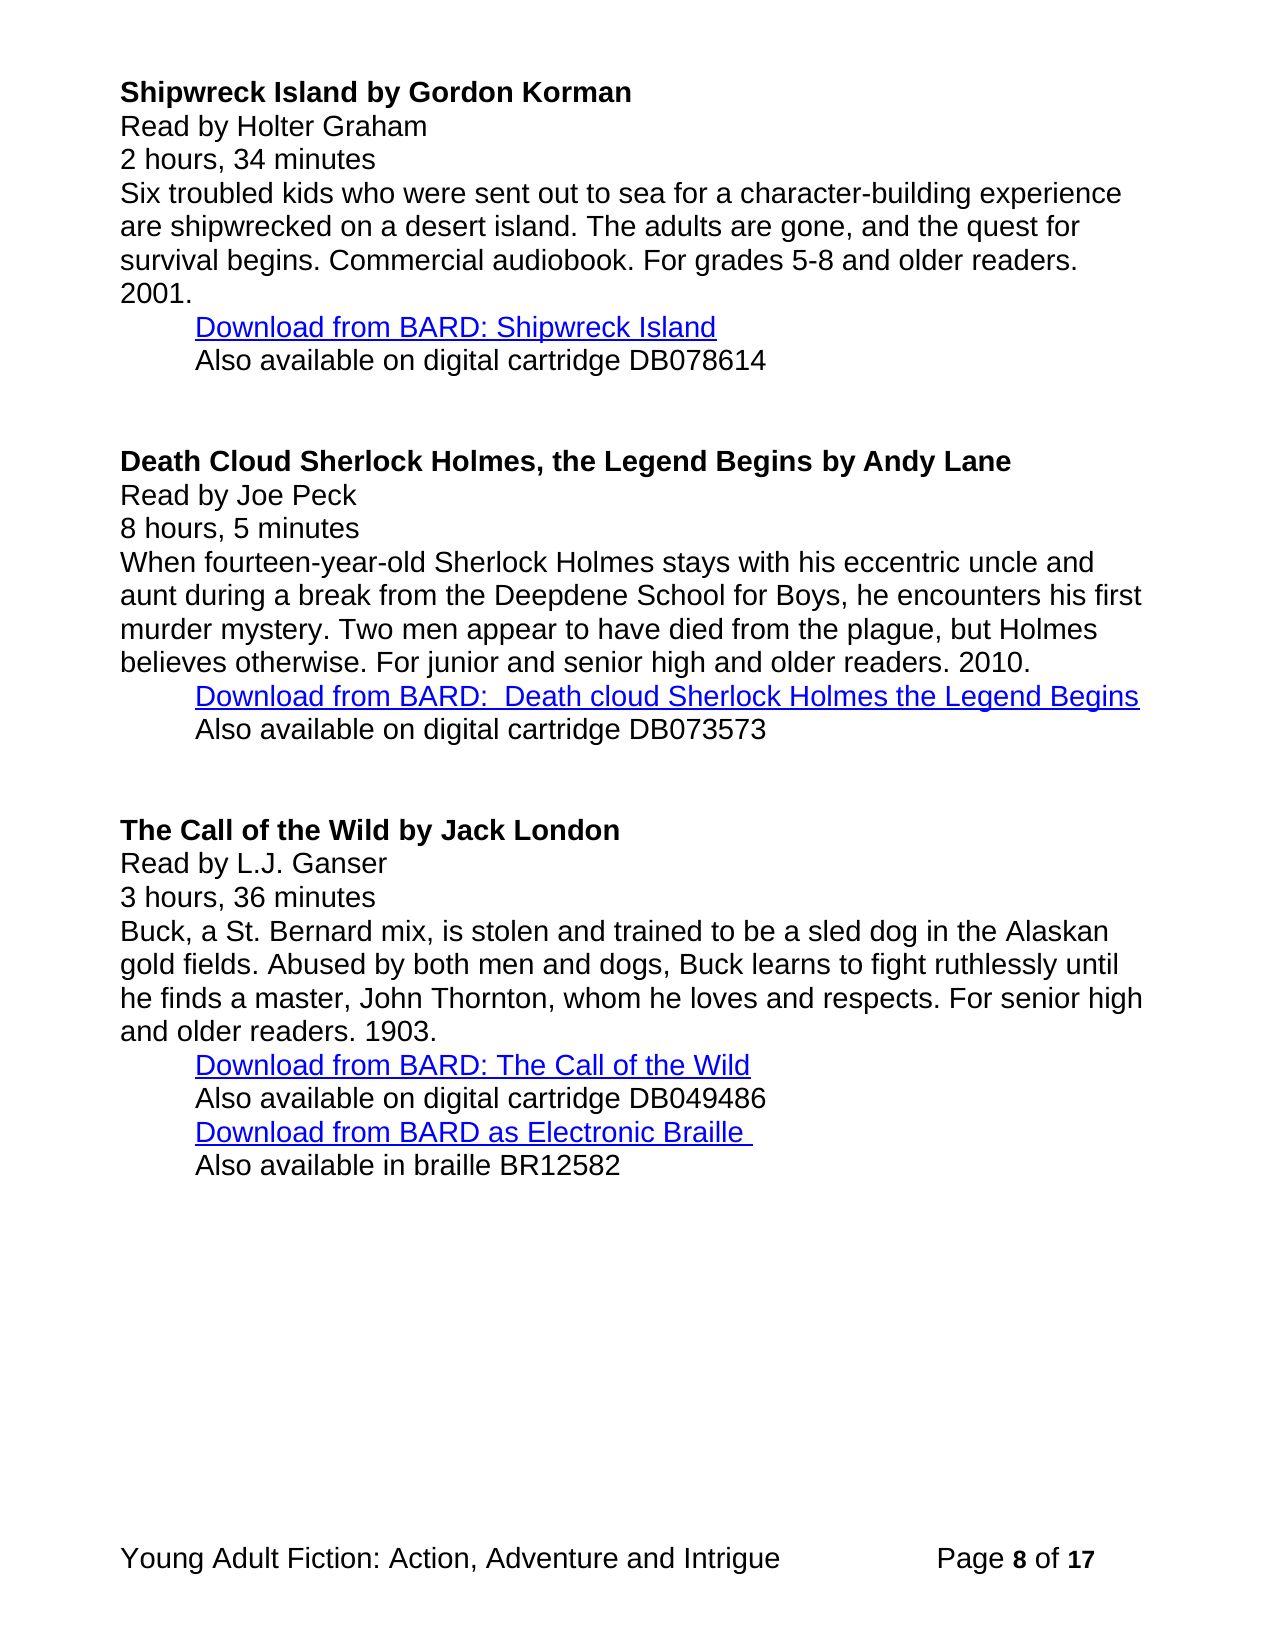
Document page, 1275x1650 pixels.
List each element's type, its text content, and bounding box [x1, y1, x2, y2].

text Download from BARD: Death cloud Sherlock Holmes the Legend Begins [120, 679, 1155, 712]
text When fourteen-year-old Sherlock Holmes stays with his eccentric uncle and aunt during a break from the Deepdene School for Boys, he encounters his first murder mystery. Two men appear to have died from the plague, but Holmes believes otherwise. For junior and senior high and older readers. 2010. [120, 544, 1155, 679]
subtitle The Call of the Wild by Jack London [120, 813, 1155, 846]
text Read by Holter Graham [120, 108, 1155, 142]
text 2 hours, 34 minutes [120, 142, 1155, 176]
text Also available on digital cartridge DB049486 [120, 1081, 1155, 1115]
text Download from BARD: The Call of the Wild [120, 1048, 1155, 1081]
text Read by L.J. Ganser [120, 846, 1155, 880]
text 3 hours, 36 minutes [120, 880, 1155, 913]
text Also available in braille BR12582 [120, 1148, 1155, 1182]
text Download from BARD as Electronic Braille [120, 1115, 1155, 1148]
text Download from BARD: Shipwreck Island [120, 310, 1155, 343]
text Read by Joe Peck [120, 477, 1155, 511]
text Six troubled kids who were sent out to sea for a character-building experience are shipwrecked on a desert island. The adults are gone, and the quest for survival begins. Commercial audiobook. For grades 5-8 and older readers. 2001. [120, 176, 1155, 310]
text Also available on digital cartridge DB078614 [120, 343, 1155, 377]
text Buck, a St. Bernard mix, is stolen and trained to be a sled dog in the Alaskan gold fields. Abused by both men and dogs, Buck learns to fight ruthlessly until he finds a master, John Thornton, whom he loves and respects. For senior high and older readers. 1903. [120, 913, 1155, 1048]
subtitle Shipwreck Island by Gordon Korman [120, 75, 1155, 108]
text 8 hours, 5 minutes [120, 511, 1155, 544]
subtitle Death Cloud Sherlock Holmes, the Legend Begins by Andy Lane [120, 444, 1155, 477]
text Also available on digital cartridge DB073573 [120, 712, 1155, 746]
